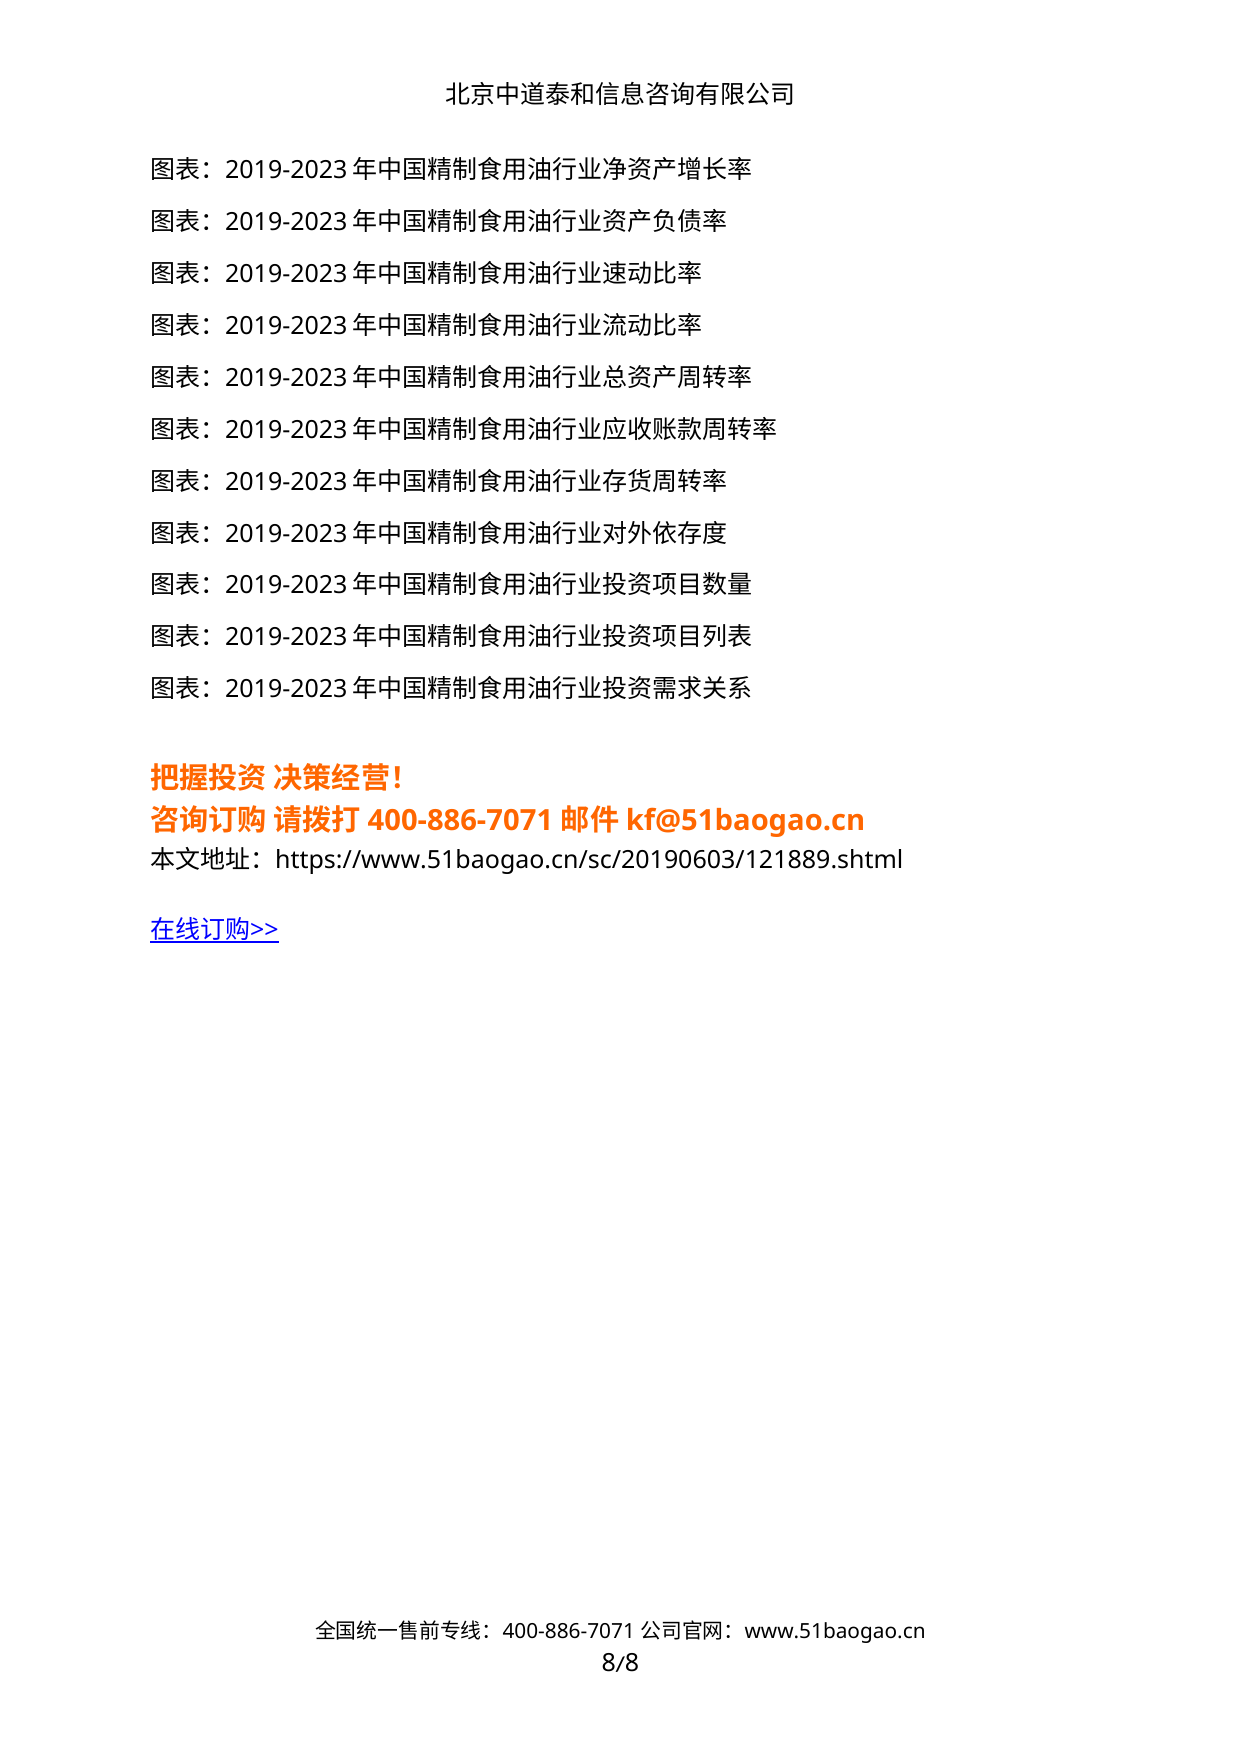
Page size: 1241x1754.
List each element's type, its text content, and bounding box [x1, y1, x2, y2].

text 图表：2019-2023年中国精制食用油行业存货周转率 [150, 461, 1090, 497]
text 图表：2019-2023年中国精制食用油行业总资产周转率 [150, 357, 1090, 394]
text 图表：2019-2023年中国精制食用油行业投资需求关系 [150, 669, 1090, 705]
text 把握投资 决策经营！咨询订购 请拨打 400-886-7071 邮件 kf@51baogao.cn本文地址：https://www.51baogao.cn/sc/20190603/121889.shtml [150, 721, 1090, 876]
text 在线订购>> [150, 876, 1090, 946]
text 图表：2019-2023年中国精制食用油行业对外依存度 [150, 513, 1090, 549]
text 图表：2019-2023年中国精制食用油行业净资产增长率 [150, 150, 1090, 186]
text 图表：2019-2023年中国精制食用油行业流动比率 [150, 306, 1090, 342]
text 图表：2019-2023年中国精制食用油行业投资项目数量 [150, 565, 1090, 601]
text 图表：2019-2023年中国精制食用油行业投资项目列表 [150, 617, 1090, 653]
text 图表：2019-2023年中国精制食用油行业资产负债率 [150, 202, 1090, 238]
text 图表：2019-2023年中国精制食用油行业速动比率 [150, 254, 1090, 290]
text 图表：2019-2023年中国精制食用油行业应收账款周转率 [150, 409, 1090, 446]
